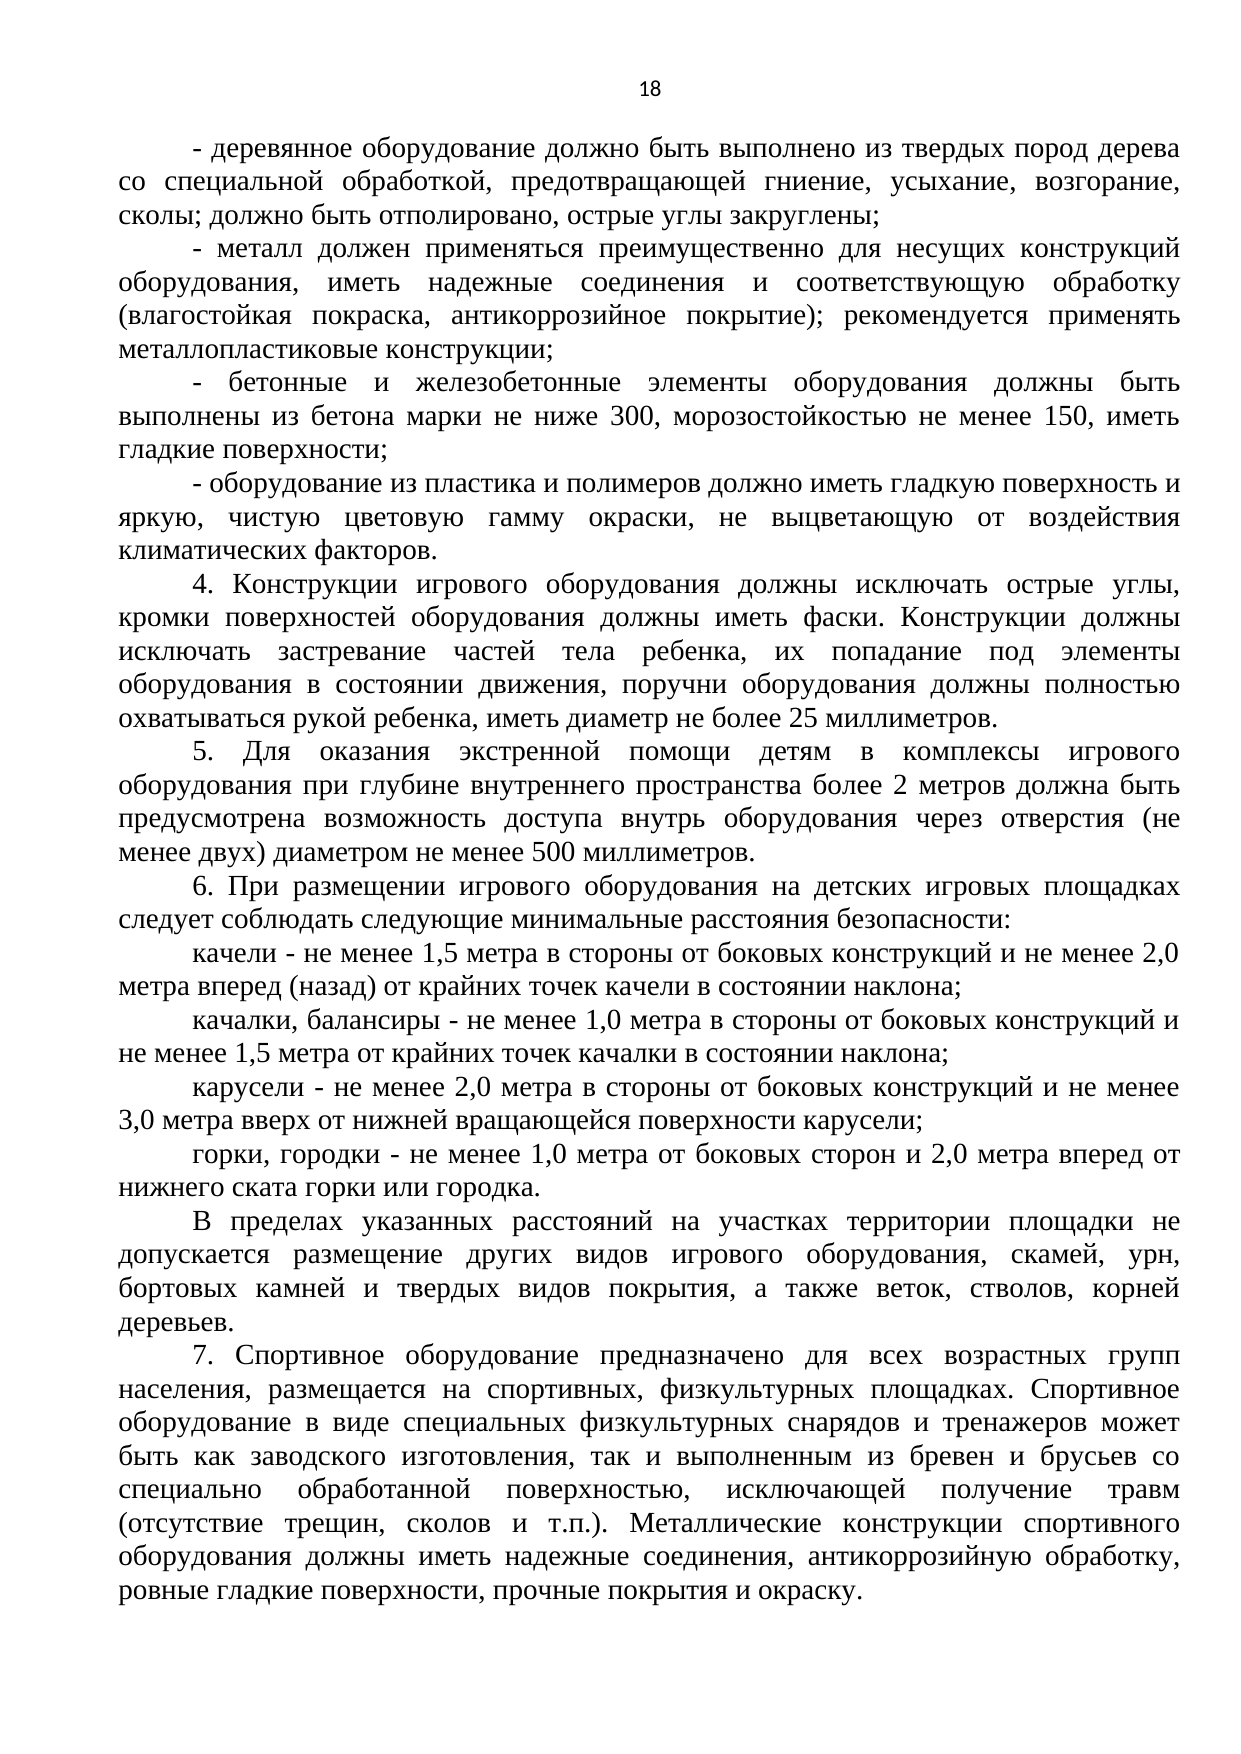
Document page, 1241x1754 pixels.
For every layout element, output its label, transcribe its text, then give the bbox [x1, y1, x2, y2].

text горки, городки - не менее 1,0 метра от боковых сторон и 2,0 метра вперед от нижнего ската горки или городка. [118, 1136, 1181, 1203]
text качели - не менее 1,5 метра в стороны от боковых конструкций и не менее 2,0 метра вперед (назад) от крайних точек качели в состоянии наклона; [118, 935, 1181, 1002]
text 5. Для оказания экстренной помощи детям в комплексы игрового оборудования при глубине внутреннего пространства более 2 метров должна быть предусмотрена возможность доступа внутрь оборудования через отверстия (не менее двух) диаметром не менее 500 миллиметров. [118, 733, 1181, 868]
text 7. Спортивное оборудование предназначено для всех возрастных групп населения, размещается на спортивных, физкультурных площадках. Спортивное оборудование в виде специальных физкультурных снарядов и тренажеров может быть как заводского изготовления, так и выполненным из бревен и брусьев со специально обработанной поверхностью, исключающей получение травм (отсутствие трещин, сколов и т.п.). Металлические конструкции спортивного оборудования должны иметь надежные соединения, антикоррозийную обработку, ровные гладкие поверхности, прочные покрытия и окраску. [118, 1337, 1181, 1606]
text - бетонные и железобетонные элементы оборудования должны быть выполнены из бетона марки не ниже 300, морозостойкостью не менее 150, иметь гладкие поверхности; [118, 364, 1181, 465]
text В пределах указанных расстояний на участках территории площадки не допускается размещение других видов игрового оборудования, скамей, урн, бортовых камней и твердых видов покрытия, а также веток, стволов, корней деревьев. [118, 1203, 1181, 1337]
text качалки, балансиры - не менее 1,0 метра в стороны от боковых конструкций и не менее 1,5 метра от крайних точек качалки в состоянии наклона; [118, 1002, 1181, 1069]
text 4. Конструкции игрового оборудования должны исключать острые углы, кромки поверхностей оборудования должны иметь фаски. Конструкции должны исключать застревание частей тела ребенка, их попадание под элементы оборудования в состоянии движения, поручни оборудования должны полностью охватываться рукой ребенка, иметь диаметр не более 25 миллиметров. [118, 566, 1181, 733]
text - металл должен применяться преимущественно для несущих конструкций оборудования, иметь надежные соединения и соответствующую обработку (влагостойкая покраска, антикоррозийное покрытие); рекомендуется применять металлопластиковые конструкции; [118, 230, 1181, 364]
text карусели - не менее 2,0 метра в стороны от боковых конструкций и не менее 3,0 метра вверх от нижней вращающейся поверхности карусели; [118, 1069, 1181, 1136]
text - оборудование из пластика и полимеров должно иметь гладкую поверхность и яркую, чистую цветовую гамму окраски, не выцветающую от воздействия климатических факторов. [118, 465, 1181, 566]
text - деревянное оборудование должно быть выполнено из твердых пород дерева со специальной обработкой, предотвращающей гниение, усыхание, возгорание, сколы; должно быть отполировано, острые углы закруглены; [118, 130, 1181, 230]
text 6. При размещении игрового оборудования на детских игровых площадках следует соблюдать следующие минимальные расстояния безопасности: [118, 868, 1181, 935]
